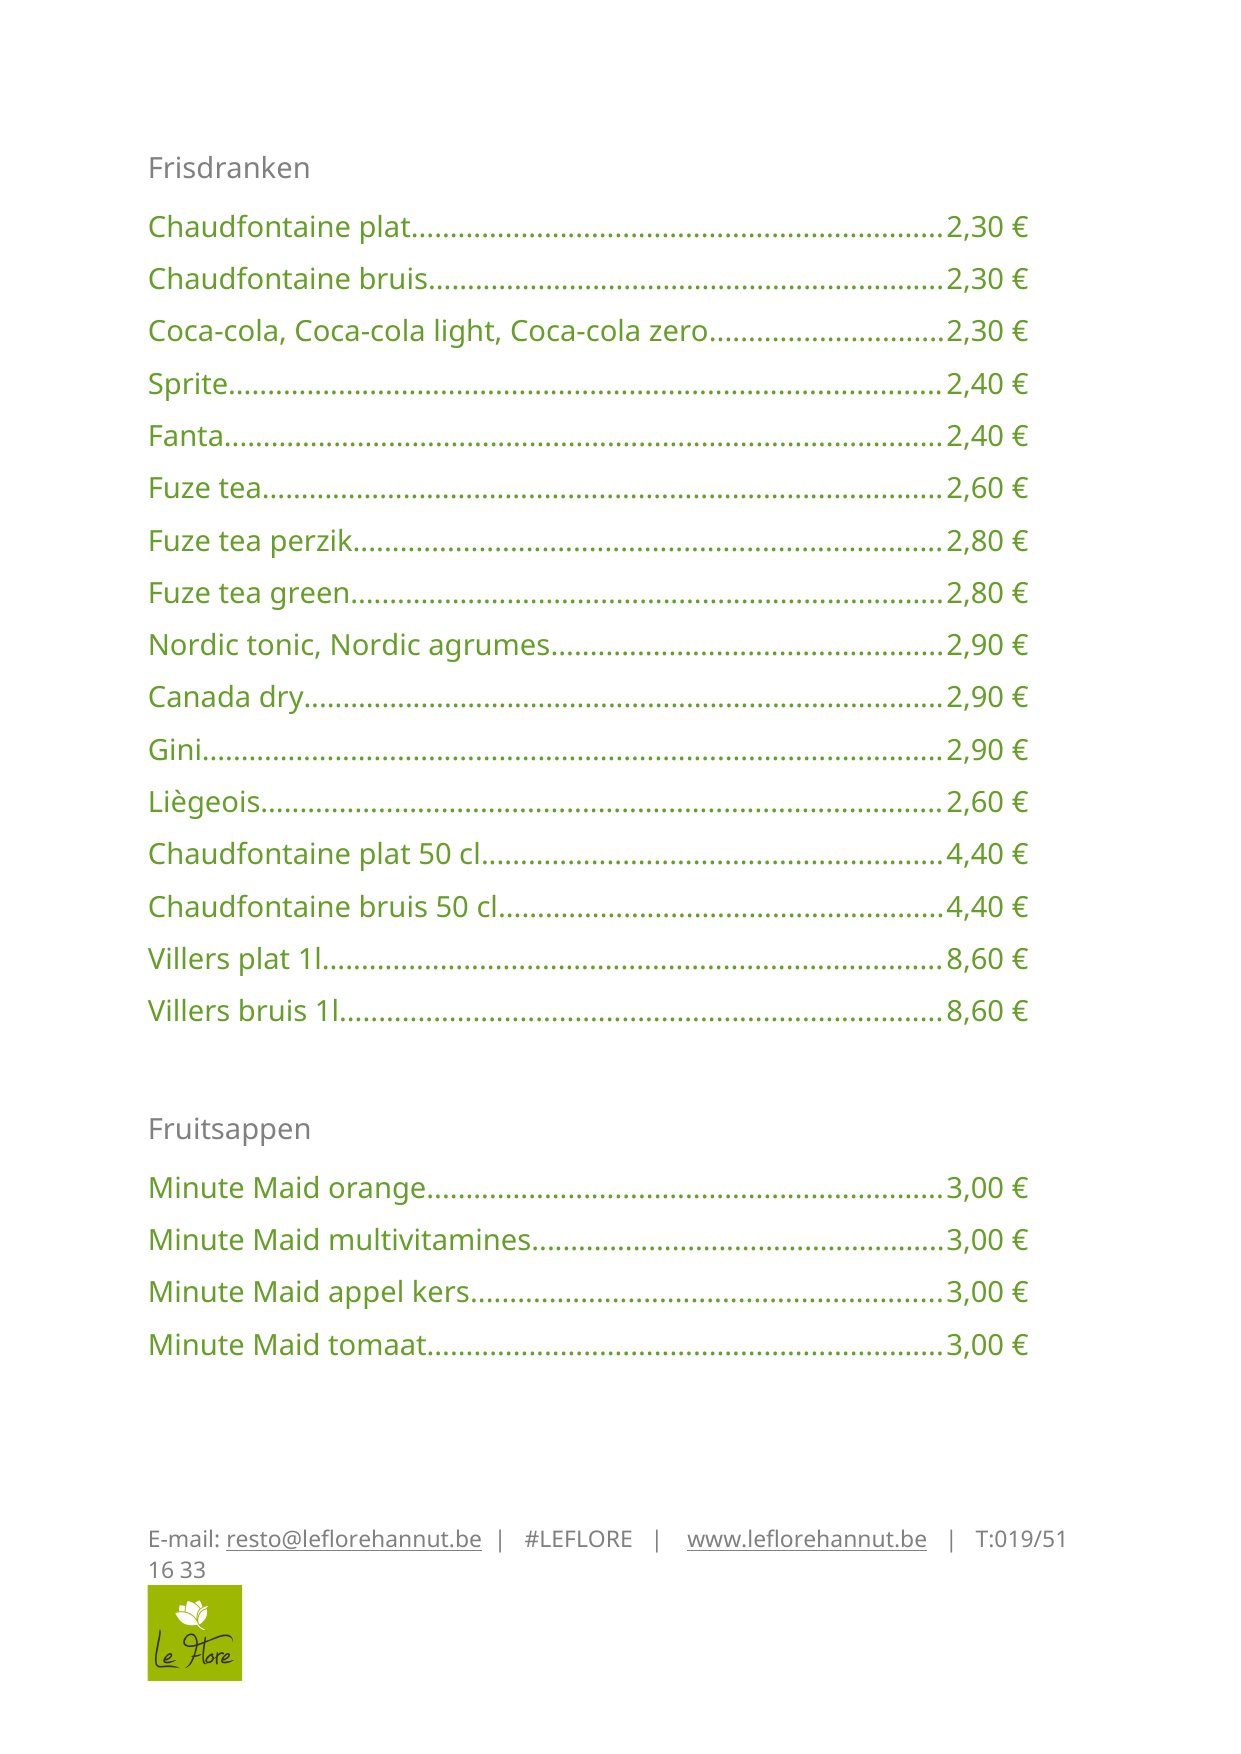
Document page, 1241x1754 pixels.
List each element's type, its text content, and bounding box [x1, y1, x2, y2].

text Fruitsappen [148, 1108, 1093, 1148]
text Minute Maid tomaat 3,00 € [148, 1333, 1093, 1360]
text Chaudfontaine plat 2,30 € [148, 215, 1093, 243]
text Fuze tea 2,60 € [148, 477, 1093, 504]
text Nordic tonic, Nordic agrumes 2,90 € [148, 634, 1093, 661]
text Minute Maid multivitamines 3,00 € [148, 1228, 1093, 1256]
text Minute Maid appel kers 3,00 € [148, 1281, 1093, 1308]
text Villers plat 1l 8,60 € [148, 947, 1093, 975]
text Fanta 2,40 € [148, 424, 1093, 452]
text Villers bruis 1l 8,60 € [148, 1000, 1093, 1027]
text Fuze tea perzik 2,80 € [148, 529, 1093, 556]
text Gini 2,90 € [148, 738, 1093, 766]
text Coca-cola, Coca-cola light, Coca-cola zero 2,30 € [148, 320, 1093, 347]
text Minute Maid orange 3,00 € [148, 1176, 1093, 1203]
text Chaudfontaine bruis 2,30 € [148, 268, 1093, 295]
text Chaudfontaine bruis 50 cl 4,40 € [148, 895, 1093, 922]
text Chaudfontaine plat 50 cl 4,40 € [148, 843, 1093, 870]
text Liègeois 2,60 € [148, 791, 1093, 818]
text Frisdranken [148, 148, 1093, 187]
text Sprite 2,40 € [148, 372, 1093, 399]
picture [147, 1585, 243, 1681]
text Canada dry 2,90 € [148, 686, 1093, 713]
text Fuze tea green 2,80 € [148, 581, 1093, 609]
